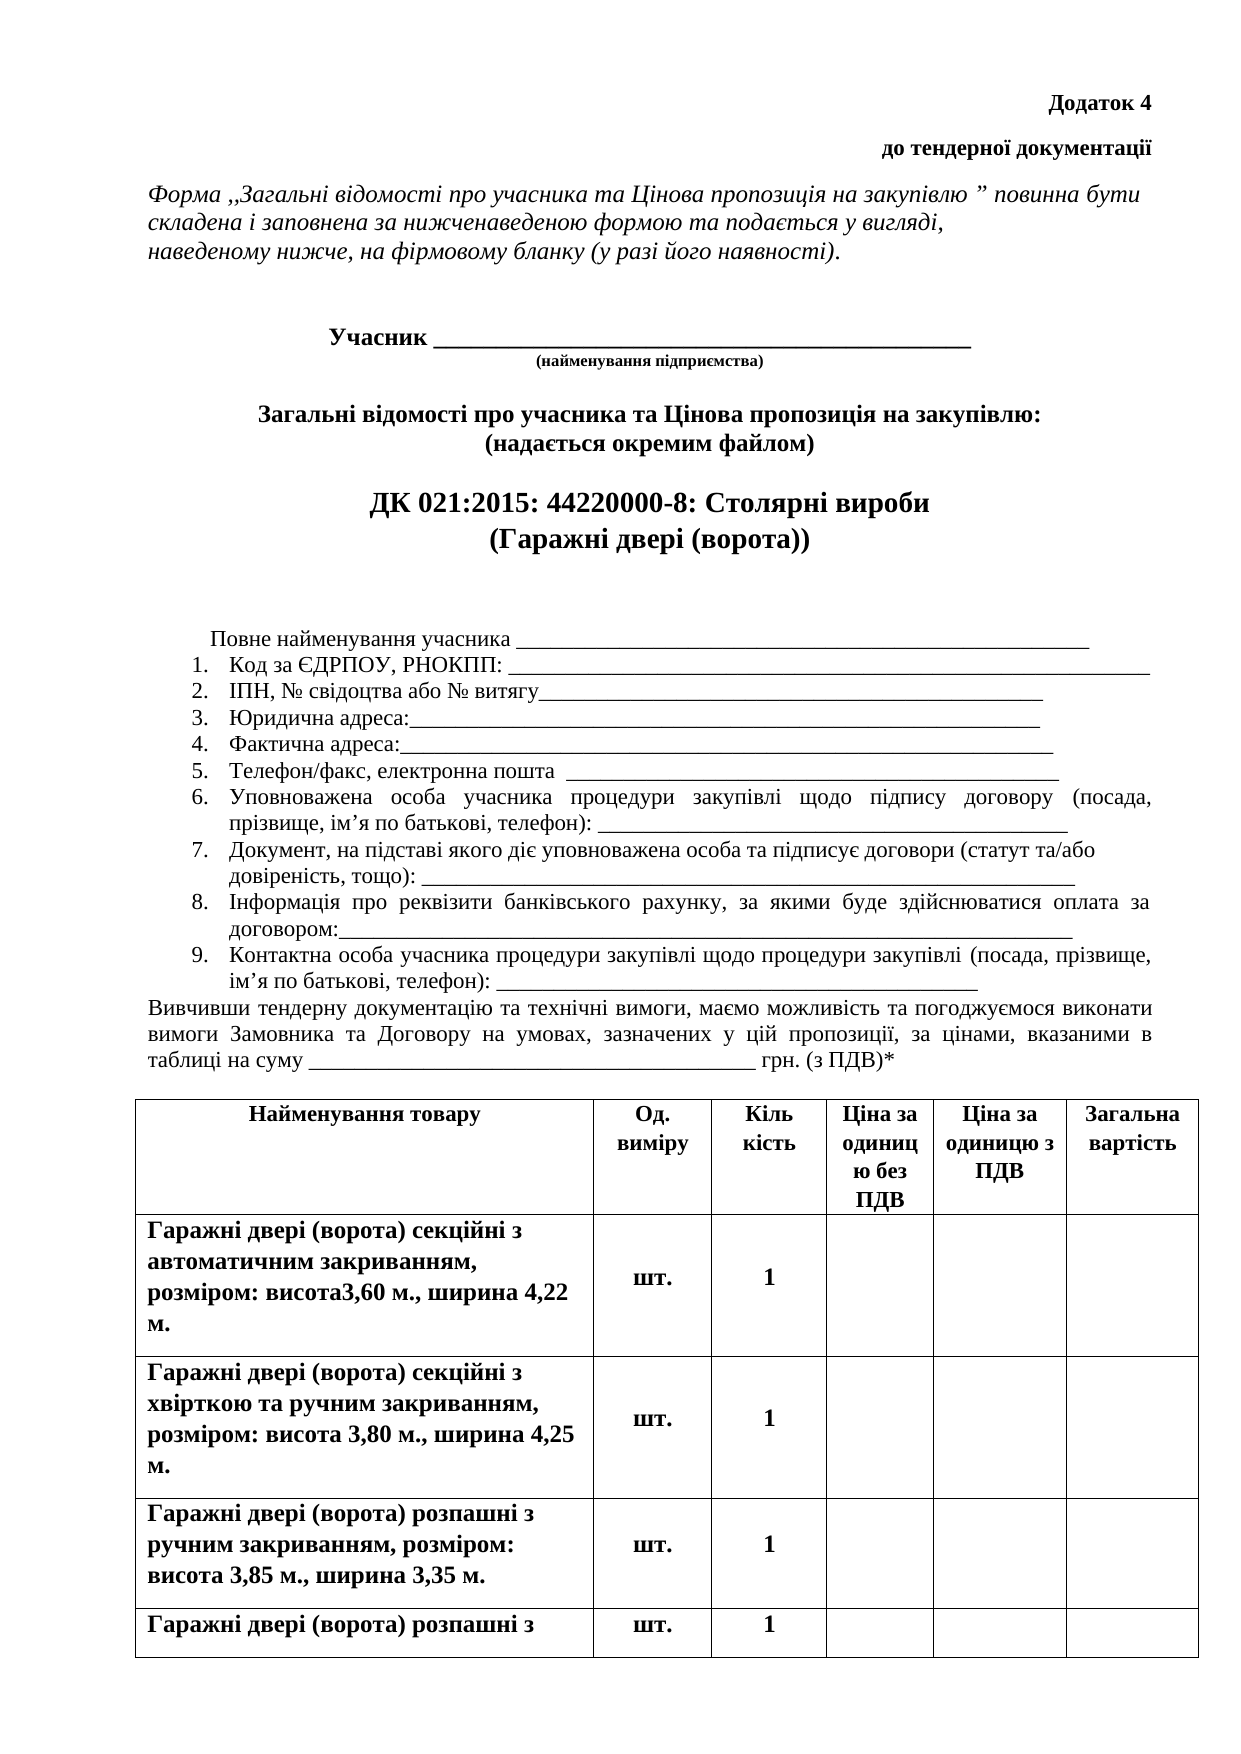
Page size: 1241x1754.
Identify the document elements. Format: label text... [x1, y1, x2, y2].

list Код за ЄДРПОУ, РНОКПП: ________________________________________________________ [191, 651, 1152, 678]
table_cell 1 [712, 1499, 826, 1608]
table_header Кіль кість [712, 1100, 826, 1214]
table_cell [827, 1499, 933, 1608]
table_header Ціна за одиницю без ПДВ [827, 1100, 933, 1214]
list Фактична адреса:_________________________________________________________ [191, 730, 1152, 757]
table_cell шт. [594, 1499, 711, 1608]
text (надається окремим файлом) [148, 428, 1152, 457]
text Додаток 4 [148, 88, 1152, 115]
text до тендерної документації [148, 134, 1152, 160]
table_header Ціна за одиницю з ПДВ [934, 1100, 1066, 1214]
text (найменування підприємства) [148, 351, 1152, 370]
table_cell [136, 1609, 593, 1657]
table_cell 1 [712, 1357, 826, 1497]
text Загальні відомості про учасника та Цінова пропозиція на закупівлю: [148, 399, 1152, 428]
table_cell шт. [594, 1609, 711, 1657]
table_cell Гаражні двері (ворота) секційні з автоматичним закриванням, розміром: висота3,60 м., ширина 4,22 м. [136, 1215, 593, 1356]
list ІПН, № свідоцтва або № витягу____________________________________________ [191, 678, 1152, 704]
text наведеному нижче, на фірмовому бланку (у разі його наявності). [148, 236, 1152, 265]
table_cell [1067, 1357, 1198, 1497]
list Інформація про реквізити банківського рахунку, за якими буде здійснюватися оплата за договором:________________________________________________________________ [191, 888, 1152, 941]
table_cell Гаражні двері (ворота) секційні з хвірткою та ручним закриванням, розміром: висота 3,80 м., ширина 4,25 м. [136, 1357, 593, 1497]
table_header Од. виміру [594, 1100, 711, 1214]
table_cell шт. [594, 1357, 711, 1497]
list Уповноважена особа учасника процедури закупівлі щодо підпису договору (посада, прізвище, ім’я по батькові, телефон): _________________________________________ [191, 783, 1152, 836]
table_cell [934, 1215, 1066, 1356]
list Контактна особа учасника процедури закупівлі щодо процедури закупівлі (посада, прізвище, ім’я по батькові, телефон): __________________________________________ [191, 941, 1152, 994]
text Форма ,,Загальні відомості про учасника та Цінова пропозиція на закупівлю ” повинна бути складена і заповнена за нижченаведеною формою та подається у вигляді, [148, 179, 1152, 236]
list Документ, на підставі якого діє уповноважена особа та підписує договори (статут та/або довіреність, тощо): _________________________________________________________ [191, 836, 1152, 888]
text Учасник ___________________________________________ [148, 322, 1152, 351]
table_cell [827, 1357, 933, 1497]
table_cell Гаражні двері (ворота) розпашні з ручним закриванням, розміром: висота 3,85 м., ширина 3,35 м. [136, 1499, 593, 1608]
table_cell [1067, 1499, 1198, 1608]
list Юридична адреса:_______________________________________________________ [191, 704, 1152, 730]
list Телефон/факс, електронна пошта ___________________________________________ [191, 757, 1152, 783]
table_cell [1067, 1215, 1198, 1356]
table_cell [934, 1357, 1066, 1497]
text ДК 021:2015: 44220000-8: Столярні вироби [148, 485, 1152, 519]
table_cell шт. [594, 1215, 711, 1356]
table_header Загальна вартість [1067, 1100, 1198, 1214]
text Повне найменування учасника __________________________________________________ [148, 625, 1152, 651]
table_cell 1 [712, 1609, 826, 1657]
table_cell [827, 1609, 933, 1657]
table_cell 1 [712, 1215, 826, 1356]
table_cell [934, 1609, 1066, 1657]
text (Гаражні двері (ворота)) [148, 522, 1152, 555]
table_cell [1067, 1609, 1198, 1657]
table_header Найменування товару [136, 1100, 593, 1214]
text Вивчивши тендерну документацію та технічні вимоги, маємо можливість та погоджуємося виконати вимоги Замовника та Договору на умовах, зазначених у цій пропозиції, за цінами, вказаними в таблиці на суму _______________________________________ грн. (з ПДВ)* [148, 994, 1154, 1073]
table_cell [934, 1499, 1066, 1608]
table_cell [827, 1215, 933, 1356]
